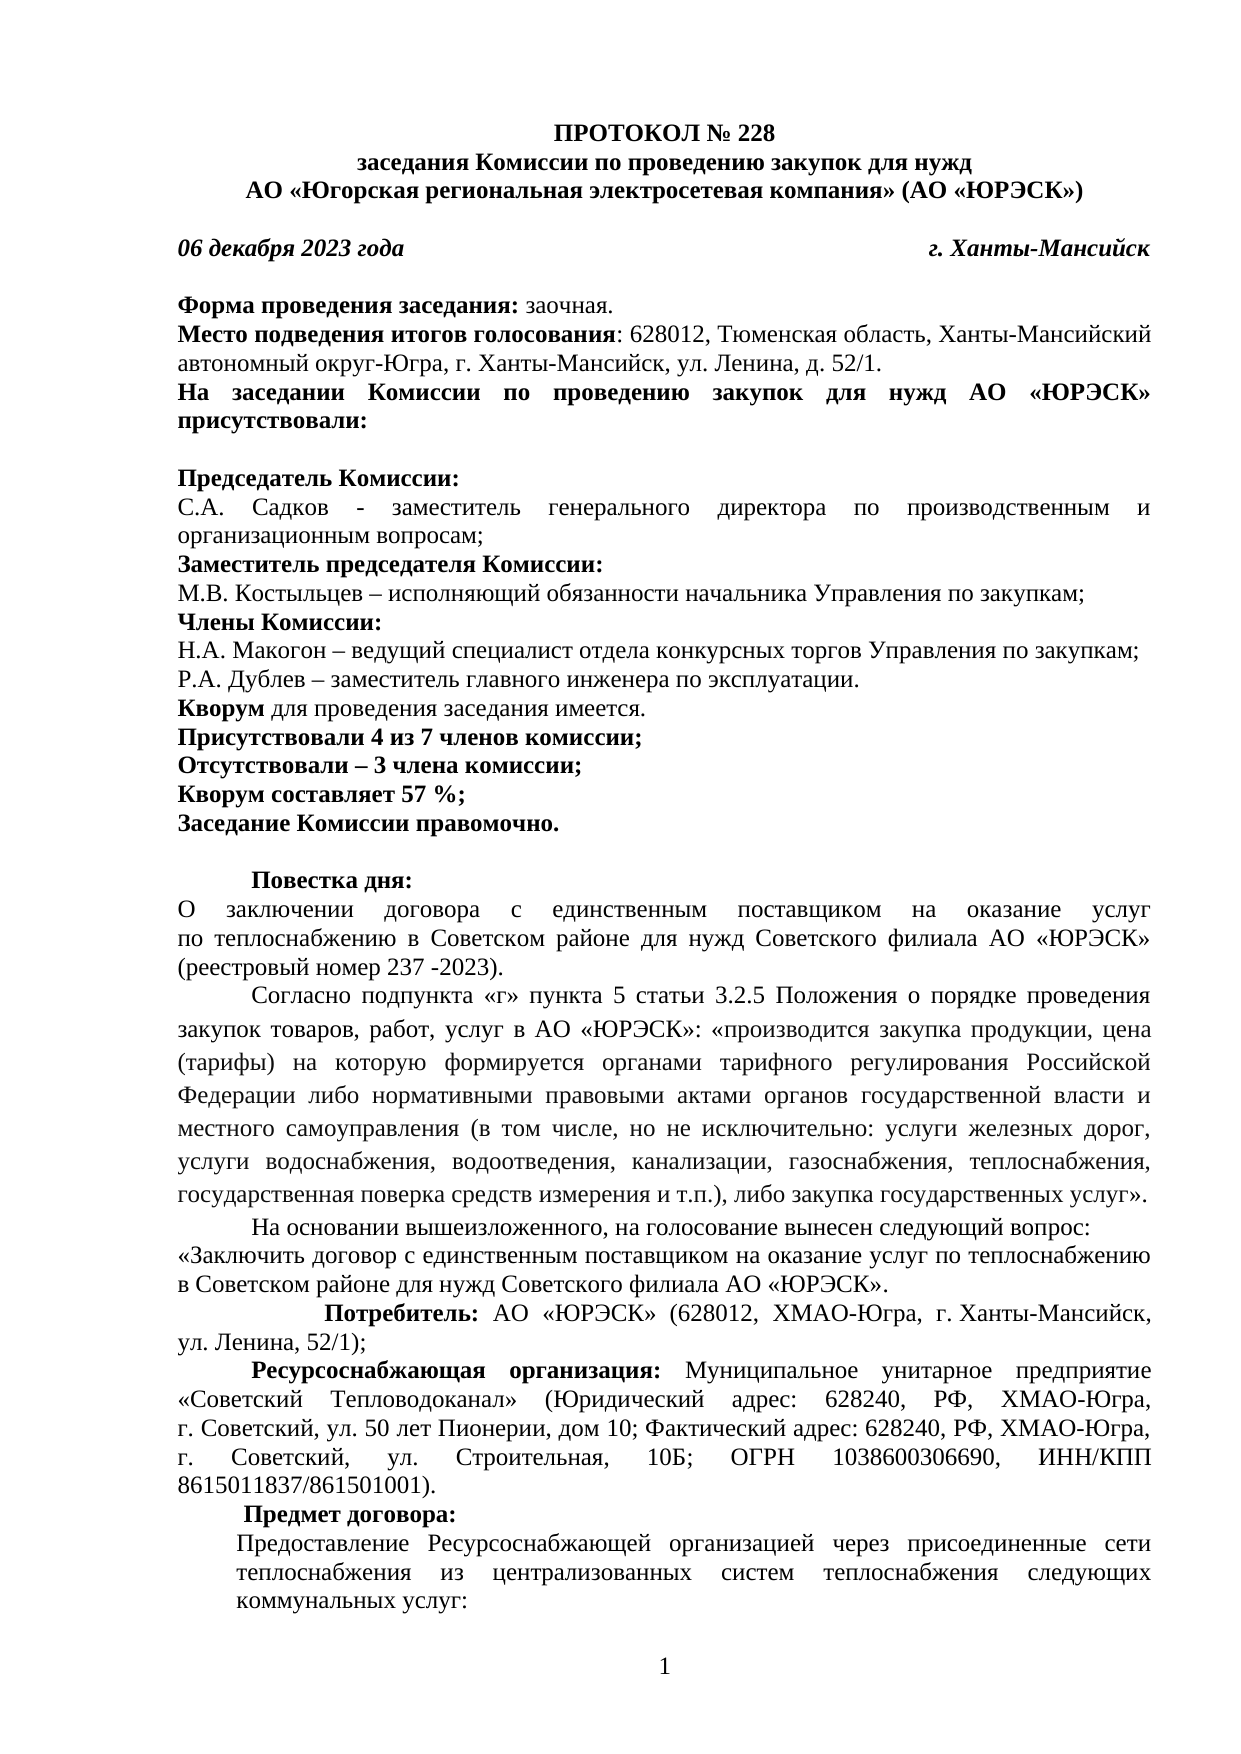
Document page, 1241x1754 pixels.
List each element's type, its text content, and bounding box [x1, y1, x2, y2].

text Предмет договора: [181, 1499, 1152, 1528]
text На основании вышеизложенного, на голосование вынесен следующий вопрос: [148, 1212, 1152, 1241]
text «Заключить договор с единственным поставщиком на оказание услуг по теплоснабжению в Советском районе для нужд Советского филиала АО «ЮРЭСК». [177, 1241, 1152, 1298]
text ПРОТОКОЛ № 228 [177, 118, 1152, 147]
text АО «Югорская региональная электросетевая компания» (АО «ЮРЭСК») [177, 176, 1152, 204]
text Отсутствовали – 3 члена комиссии; [177, 751, 1152, 779]
text Повестка дня: [177, 866, 1152, 894]
text Место подведения итогов голосования: 628012, Тюменская область, Ханты-Мансийский автономный округ-Югра, г. Ханты-Мансийск, ул. Ленина, д. 52/1. [177, 319, 1152, 377]
text Члены Комиссии: [177, 607, 1152, 636]
text Форма проведения заседания: заочная. [177, 291, 1152, 319]
text Кворум составляет 57 %; [177, 779, 1152, 808]
text На заседании Комиссии по проведению закупок для нужд АО «ЮРЭСК» присутствовали: [177, 377, 1152, 434]
list Согласно подпункта «г» пункта 5 статьи 3.2.5 Положения о порядке проведения закупок товаров, работ, услуг в АО «ЮРЭСК»: «производится закупка продукции, цена (тарифы) на которую формируется органами тарифного регулирования Российской Федерации либо нормативными правовыми актами органов государственной власти и местного самоуправления (в том числе, но не исключительно: услуги железных дорог, услуги водоснабжения, водоотведения, канализации, газоснабжения, теплоснабжения, государственная поверка средств измерения и т.п.), либо закупка государственных услуг». [177, 981, 1152, 1207]
text Предоставление Ресурсоснабжающей организацией через присоединенные сети теплоснабжения из централизованных систем теплоснабжения следующих коммунальных услуг: [236, 1528, 1152, 1614]
text М.В. Костыльцев – исполняющий обязанности начальника Управления по закупкам; [177, 578, 1152, 607]
text Кворум для проведения заседания имеется. [177, 693, 1152, 722]
text Заседание Комиссии правомочно. [177, 808, 1152, 837]
text Председатель Комиссии: [177, 463, 1152, 492]
text 06 декабря 2023 года г. Ханты-Мансийск [177, 233, 1152, 262]
text С.А. Садков - заместитель генерального директора по производственным и организационным вопросам; [177, 492, 1152, 549]
text Потребитель: АО «ЮРЭСК» (628012, ХМАО-Югра, г. Ханты-Мансийск, ул. Ленина, 52/1); [177, 1298, 1152, 1356]
text заседания Комиссии по проведению закупок для нужд [177, 147, 1152, 176]
text О заключении договора с единственным поставщиком на оказание услуг по теплоснабжению в Советском районе для нужд Советского филиала АО «ЮРЭСК» (реестровый номер 237 -2023). [177, 894, 1152, 981]
text Н.А. Макогон – ведущий специалист отдела конкурсных торгов Управления по закупкам; [177, 636, 1152, 664]
text Заместитель председателя Комиссии: [177, 549, 1152, 578]
text Присутствовали 4 из 7 членов комиссии; [177, 722, 1152, 751]
text Р.А. Дублев – заместитель главного инженера по эксплуатации. [177, 664, 1152, 693]
text Ресурсоснабжающая организация: Муниципальное унитарное предприятие «Советский Тепловодоканал» (Юридический адрес: 628240, РФ, ХМАО-Югра, г. Советский, ул. 50 лет Пионерии, дом 10; Фактический адрес: 628240, РФ, ХМАО-Югра, г. Советский, ул. Строительная, 10Б; ОГРН 1038600306690, ИНН/КПП 8615011837/861501001). [177, 1356, 1152, 1499]
